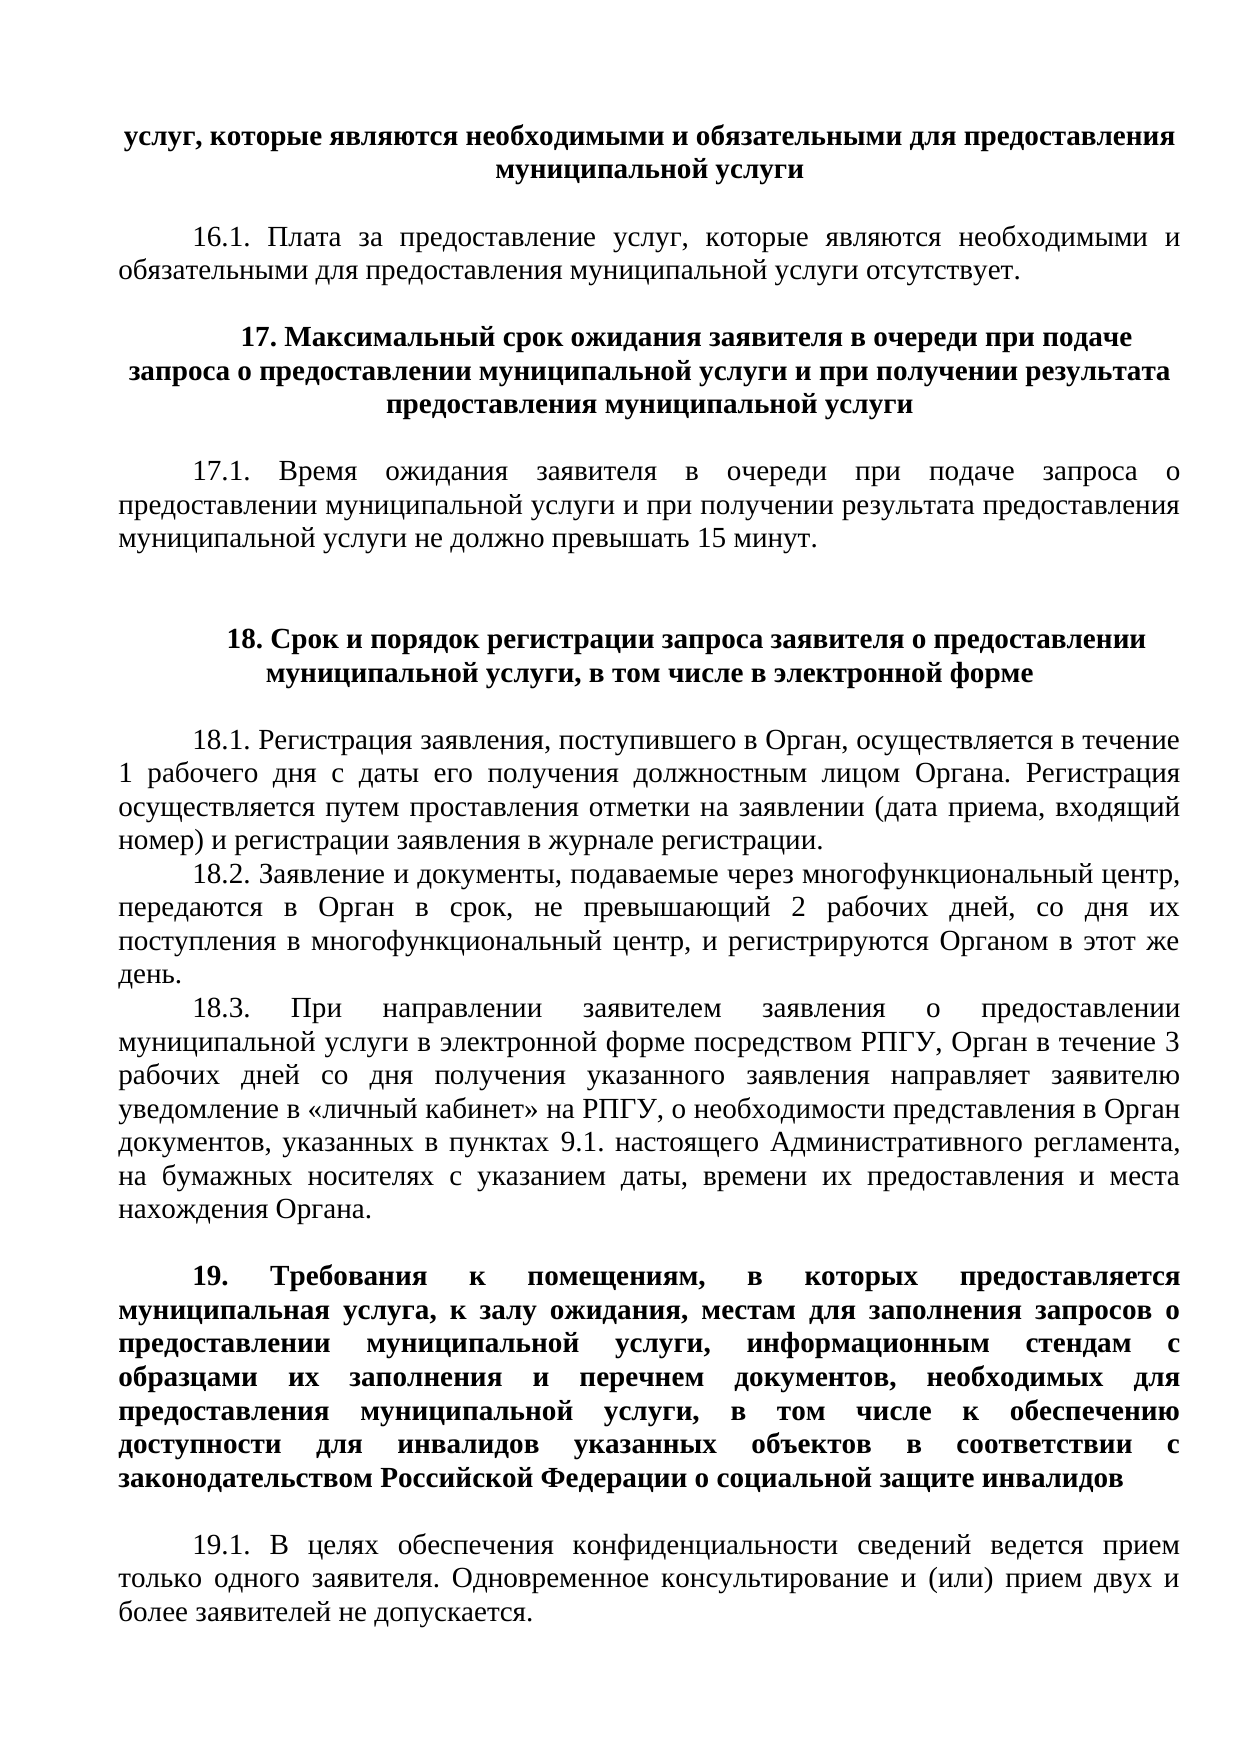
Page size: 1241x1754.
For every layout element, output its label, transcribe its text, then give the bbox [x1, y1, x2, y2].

text 19.1. В целях обеспечения конфиденциальности сведений ведется прием только одного заявителя. Одновременное консультирование и (или) прием двух и более заявителей не допускается. [118, 1527, 1181, 1627]
text 18.2. Заявление и документы, подаваемые через многофункциональный центр, передаются в Орган в срок, не превышающий 2 рабочих дней, со дня их поступления в многофункциональный центр, и регистрируются Органом в этот же день. [118, 856, 1181, 990]
text 17. Максимальный срок ожидания заявителя в очереди при подаче запроса о предоставлении муниципальной услуги и при получении результата предоставления муниципальной услуги [118, 319, 1181, 420]
text 18. Срок и порядок регистрации запроса заявителя о предоставлении муниципальной услуги, в том числе в электронной форме [118, 621, 1181, 688]
text 18.1. Регистрация заявления, поступившего в Орган, осуществляется в течение 1 рабочего дня с даты его получения должностным лицом Органа. Регистрация осуществляется путем проставления отметки на заявлении (дата приема, входящий номер) и регистрации заявления в журнале регистрации. [118, 722, 1181, 856]
text 18.3. При направлении заявителем заявления о предоставлении муниципальной услуги в электронной форме посредством РПГУ, Орган в течение 3 рабочих дней со дня получения указанного заявления направляет заявителю уведомление в «личный кабинет» на РПГУ, о необходимости представления в Орган документов, указанных в пунктах 9.1. настоящего Административного регламента, на бумажных носителях с указанием даты, времени их предоставления и места нахождения Органа. [118, 990, 1181, 1225]
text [118, 118, 1181, 185]
text 19. Требования к помещениям, в которых предоставляется муниципальная услуга, к залу ожидания, местам для заполнения запросов о предоставлении муниципальной услуги, информационным стендам с образцами их заполнения и перечнем документов, необходимых для предоставления муниципальной услуги, в том числе к обеспечению доступности для инвалидов указанных объектов в соответствии с законодательством Российской Федерации о социальной защите инвалидов [118, 1258, 1181, 1493]
text 17.1. Время ожидания заявителя в очереди при подаче запроса о предоставлении муниципальной услуги и при получении результата предоставления муниципальной услуги не должно превышать 15 минут. [118, 453, 1181, 554]
text 16.1. Плата за предоставление услуг, которые являются необходимыми и обязательными для предоставления муниципальной услуги отсутствует. [118, 219, 1181, 286]
